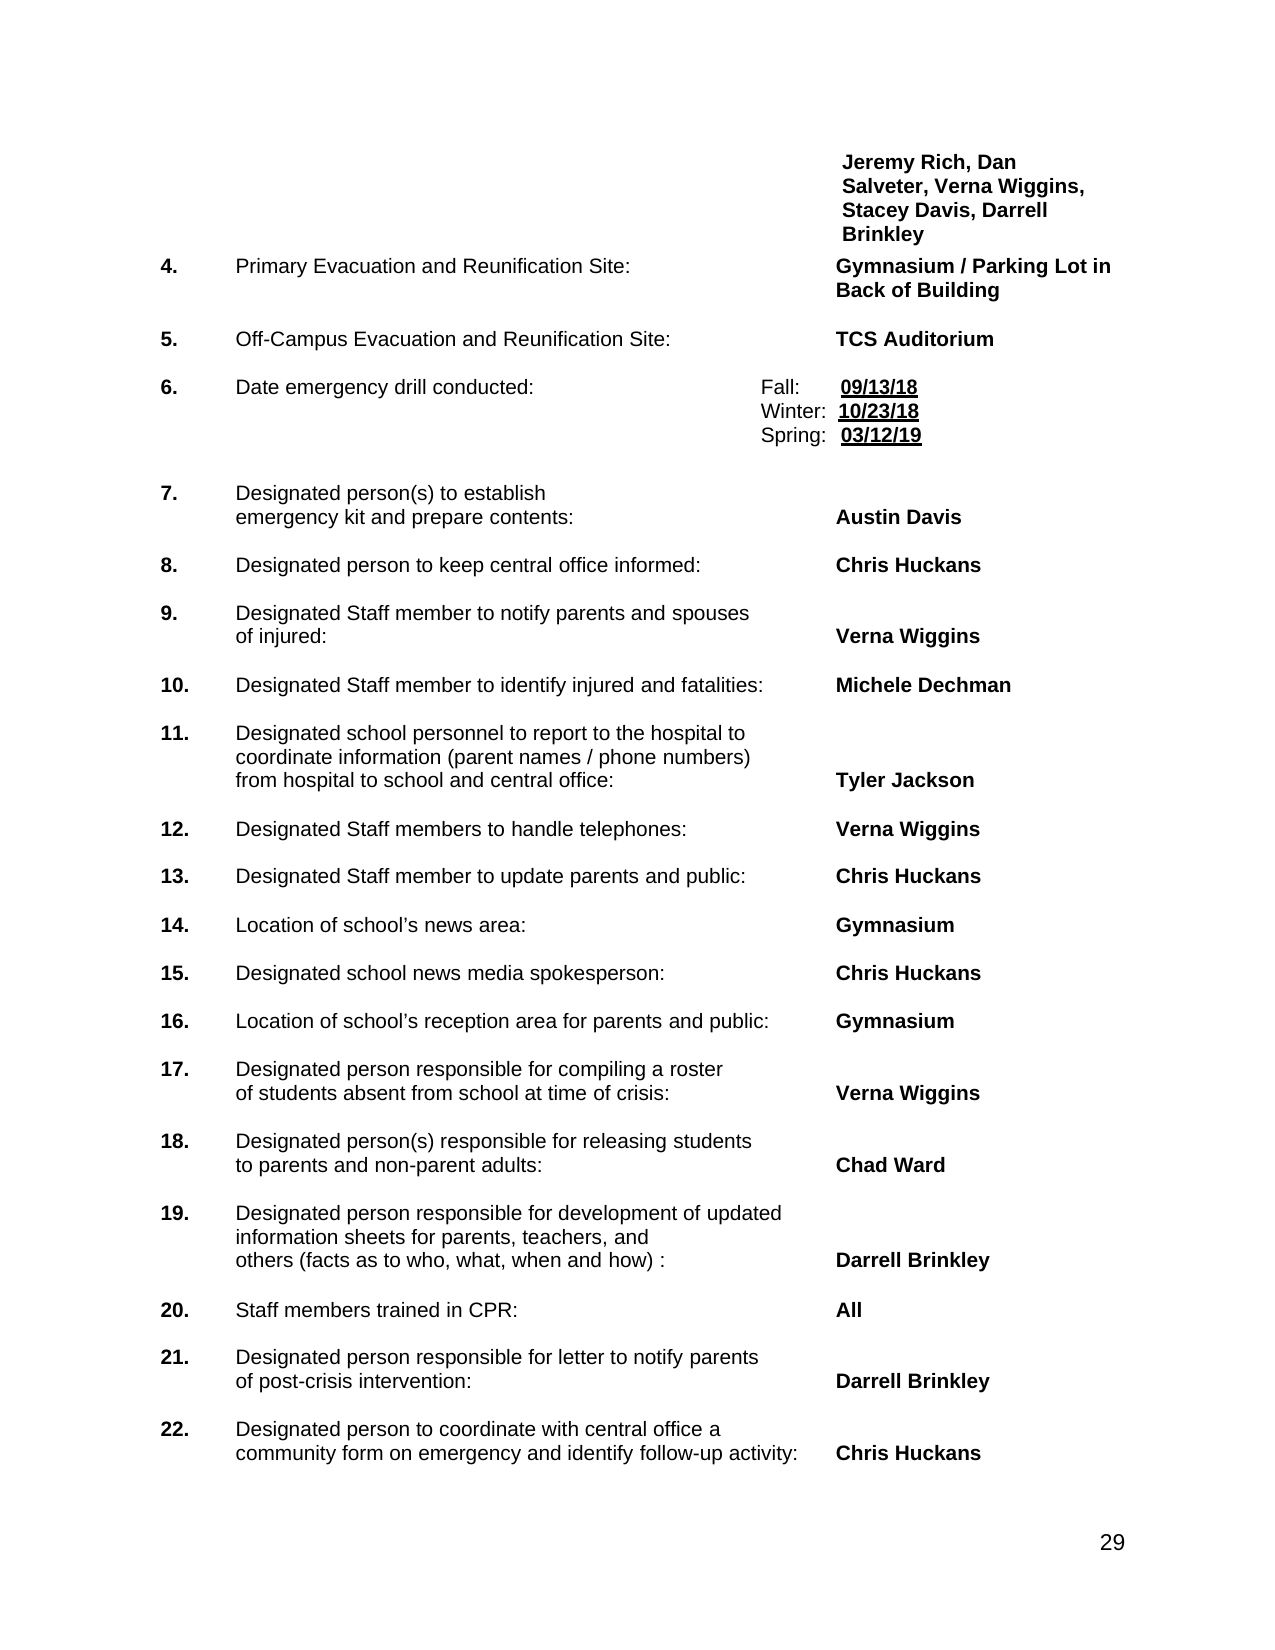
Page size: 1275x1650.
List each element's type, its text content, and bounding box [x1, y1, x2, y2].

list Designated Staff member to notify parents and spouses [160, 601, 1125, 625]
list Designated Staff members to handle telephones: Verna Wiggins [160, 816, 1125, 840]
text of students absent from school at time of crisis: Verna Wiggins [235, 1081, 1125, 1105]
text of injured: Verna Wiggins [235, 625, 1125, 649]
text of post-crisis intervention: Darrell Brinkley [235, 1369, 1125, 1393]
list Location of school’s reception area for parents and public: Gymnasium [160, 1009, 1125, 1033]
subtitle Jeremy Rich, Dan Salveter, Verna Wiggins, Stacey Davis, Darrell Brinkley [842, 150, 1089, 246]
list Designated person(s) responsible for releasing students [160, 1129, 1125, 1153]
list Date emergency drill conducted: Fall: 09/13/18 [160, 374, 930, 398]
list Designated Staff member to update parents and public: Chris Huckans [160, 864, 1125, 888]
text community form on emergency and identify follow-up activity: Chris Huckans [235, 1441, 1125, 1465]
text emergency kit and prepare contents: Austin Davis [235, 505, 1125, 529]
list Designated person to keep central office informed: Chris Huckans [160, 553, 1125, 577]
list Designated Staff member to identify injured and fatalities: Michele Dechman [160, 673, 1125, 697]
list Designated person responsible for letter to notify parents [160, 1346, 1125, 1369]
text Spring: 03/12/19 [150, 422, 930, 446]
list Designated person responsible for compiling a roster [160, 1057, 1125, 1081]
list Designated person(s) to establish [160, 481, 1125, 505]
list Location of school’s news area: Gymnasium [160, 913, 1125, 937]
text others (facts as to who, what, when and how) : Darrell Brinkley [235, 1249, 1125, 1272]
list Designated person responsible for development of updated information sheets for parents, teachers, and [160, 1201, 784, 1249]
list Designated school personnel to report to the hospital to coordinate information (parent names / phone numbers) [160, 721, 753, 769]
list Designated school news media spokesperson: Chris Huckans [160, 961, 1125, 985]
list Primary Evacuation and Reunification Site: Gymnasium / Parking Lot in Back of Building [160, 254, 1113, 302]
list Staff members trained in CPR: All [160, 1297, 1125, 1321]
text from hospital to school and central office: Tyler Jackson [235, 769, 1125, 792]
list Winter: 10/23/18 [761, 398, 930, 422]
text to parents and non-parent adults: Chad Ward [235, 1153, 1125, 1177]
list Designated person to coordinate with central office a [160, 1418, 1125, 1441]
list Off-Campus Evacuation and Reunification Site: TCS Auditorium [160, 327, 1125, 351]
